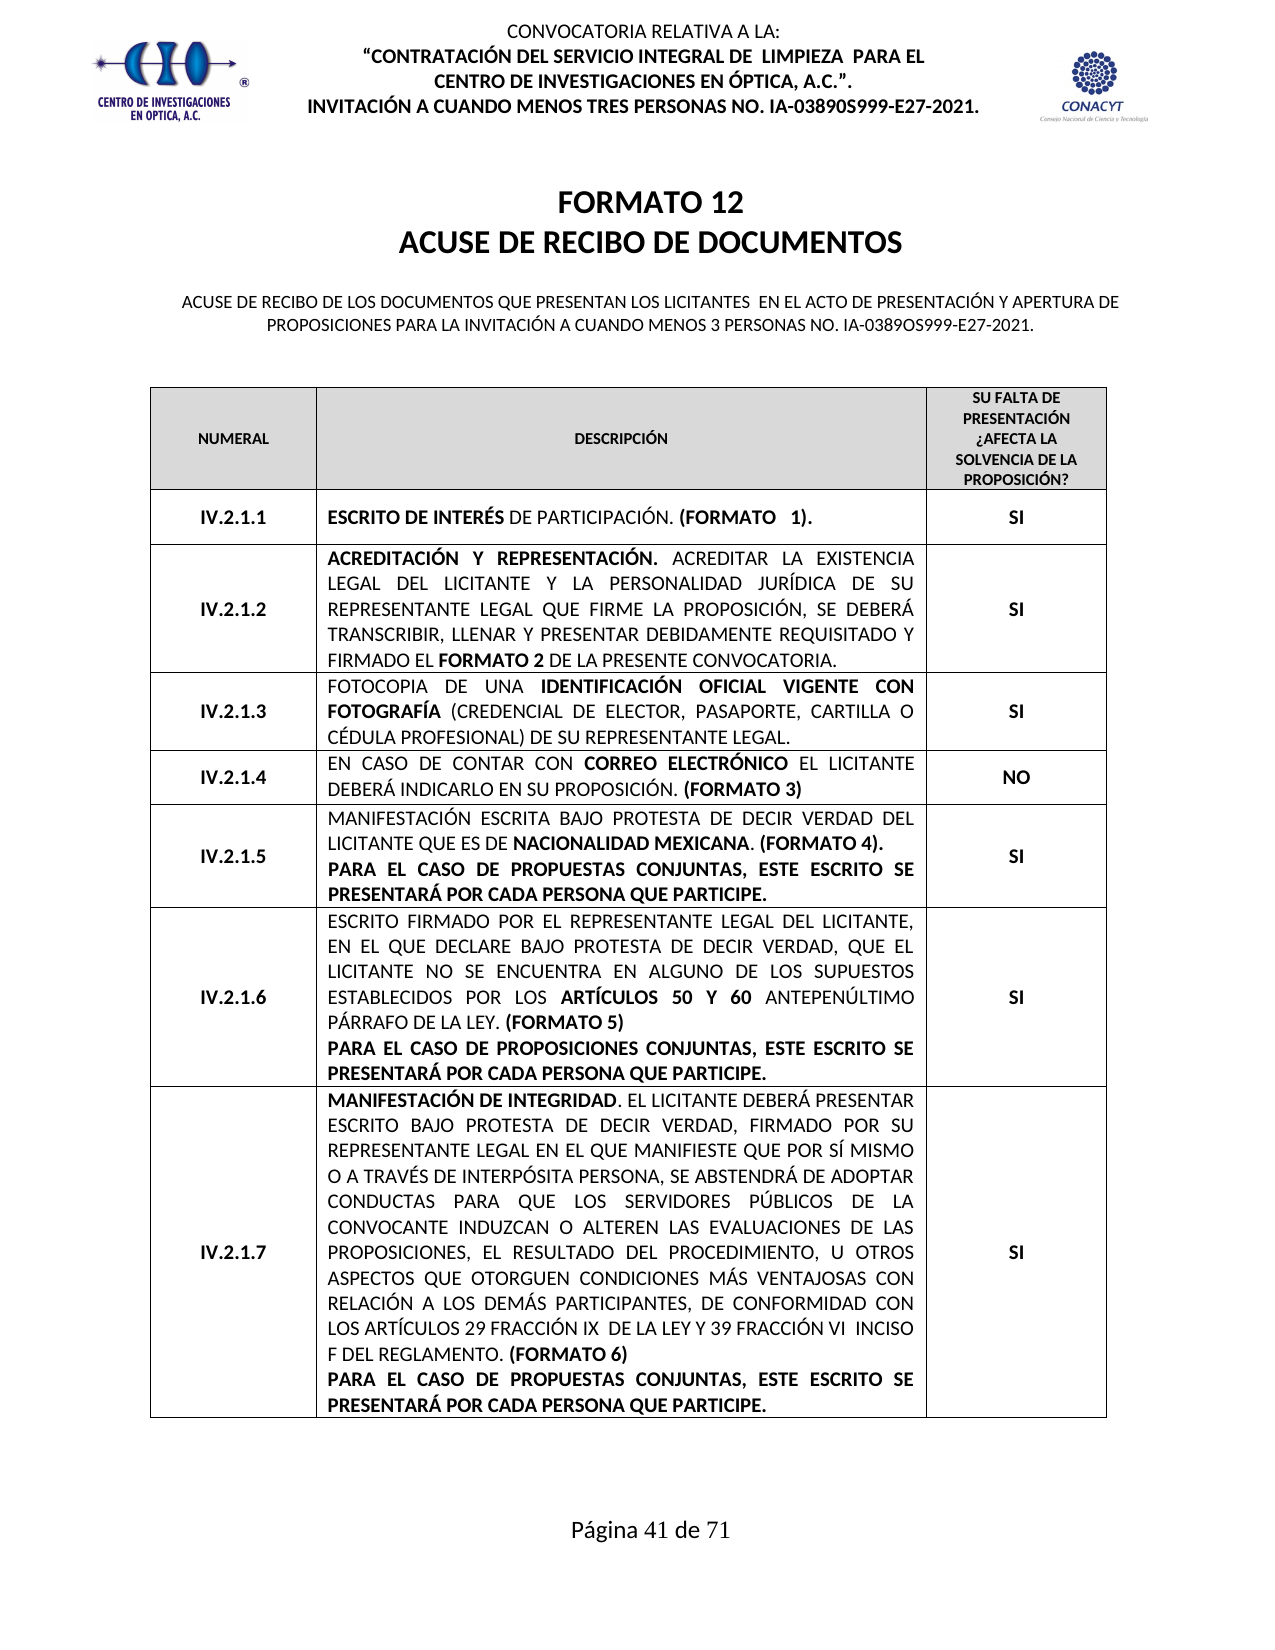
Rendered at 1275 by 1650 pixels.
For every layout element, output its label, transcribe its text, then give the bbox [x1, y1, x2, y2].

table_cell IV.2.1.4 [151, 751, 316, 804]
picture [91, 40, 250, 122]
table_cell NO [927, 751, 1106, 804]
table_cell ACREDITACIÓN Y REPRESENTACIÓN. ACREDITAR LA EXISTENCIA LEGAL DEL LICITANTE Y LA PERSONALIDAD JURÍDICA DE SU REPRESENTANTE LEGAL QUE FIRME LA PROPOSICIÓN, SE DEBERÁ TRANSCRIBIR, LLENAR Y PRESENTAR DEBIDAMENTE REQUISITADO Y FIRMADO EL FORMATO 2 DE LA PRESENTE CONVOCATORIA. [317, 545, 926, 672]
table_cell ESCRITO FIRMADO POR EL REPRESENTANTE LEGAL DEL LICITANTE, EN EL QUE DECLARE BAJO PROTESTA DE DECIR VERDAD, QUE EL LICITANTE NO SE ENCUENTRA EN ALGUNO DE LOS SUPUESTOS ESTABLECIDOS POR LOS ARTÍCULOS 50 Y 60 ANTEPENÚLTIMO PÁRRAFO DE LA LEY. (FORMATO 5) PARA EL CASO DE PROPOSICIONES CONJUNTAS, ESTE ESCRITO SE PRESENTARÁ POR CADA PERSONA QUE PARTICIPE. [317, 908, 926, 1086]
table_cell IV.2.1.2 [151, 545, 316, 672]
table_header DESCRIPCIÓN [317, 388, 926, 489]
table_cell ESCRITO DE INTERÉS DE PARTICIPACIÓN. (FORMATO 1). [317, 490, 926, 544]
table_cell SI [927, 490, 1106, 544]
table_cell MANIFESTACIÓN DE INTEGRIDAD. EL LICITANTE DEBERÁ PRESENTAR ESCRITO BAJO PROTESTA DE DECIR VERDAD, FIRMADO POR SU REPRESENTANTE LEGAL EN EL QUE MANIFIESTE QUE POR SÍ MISMO O A TRAVÉS DE INTERPÓSITA PERSONA, SE ABSTENDRÁ DE ADOPTAR CONDUCTAS PARA QUE LOS SERVIDORES PÚBLICOS DE LA CONVOCANTE INDUZCAN O ALTEREN LAS EVALUACIONES DE LAS PROPOSICIONES, EL RESULTADO DEL PROCEDIMIENTO, U OTROS ASPECTOS QUE OTORGUEN CONDICIONES MÁS VENTAJOSAS CON RELACIÓN A LOS DEMÁS PARTICIPANTES, DE CONFORMIDAD CON LOS ARTÍCULOS 29 FRACCIÓN IX DE LA LEY Y 39 FRACCIÓN VI INCISO F DEL REGLAMENTO. (FORMATO 6) PARA EL CASO DE PROPUESTAS CONJUNTAS, ESTE ESCRITO SE PRESENTARÁ POR CADA PERSONA QUE PARTICIPE. [317, 1087, 926, 1417]
table_cell EN CASO DE CONTAR CON CORREO ELECTRÓNICO EL LICITANTE DEBERÁ INDICARLO EN SU PROPOSICIÓN. (FORMATO 3) [317, 751, 926, 804]
table_cell IV.2.1.5 [151, 805, 316, 907]
table_cell MANIFESTACIÓN ESCRITA BAJO PROTESTA DE DECIR VERDAD DEL LICITANTE QUE ES DE NACIONALIDAD MEXICANA. (FORMATO 4). PARA EL CASO DE PROPUESTAS CONJUNTAS, ESTE ESCRITO SE PRESENTARÁ POR CADA PERSONA QUE PARTICIPE. [317, 805, 926, 907]
table_cell SI [927, 805, 1106, 907]
table_cell SI [927, 673, 1106, 749]
table_cell SI [927, 545, 1106, 672]
table_header NUMERAL [151, 388, 316, 489]
table_cell IV.2.1.1 [151, 490, 316, 544]
table_cell SI [927, 1087, 1106, 1417]
text FORMATO 12 [150, 181, 1152, 221]
picture [1037, 51, 1149, 122]
table_header SU FALTA DE PRESENTACIÓN ¿AFECTA LA SOLVENCIA DE LA PROPOSICIÓN? [927, 388, 1106, 489]
text ACUSE DE RECIBO DE DOCUMENTOS [150, 221, 1152, 262]
table_cell FOTOCOPIA DE UNA IDENTIFICACIÓN OFICIAL VIGENTE CON FOTOGRAFÍA (CREDENCIAL DE ELECTOR, PASAPORTE, CARTILLA O CÉDULA PROFESIONAL) DE SU REPRESENTANTE LEGAL. [317, 673, 926, 749]
table_cell IV.2.1.6 [151, 908, 316, 1086]
table_cell IV.2.1.7 [151, 1087, 316, 1417]
table_cell IV.2.1.3 [151, 673, 316, 749]
table_cell SI [927, 908, 1106, 1086]
text ACUSE DE RECIBO DE LOS DOCUMENTOS QUE PRESENTAN LOS LICITANTES EN EL ACTO DE PRESENTACIÓN Y APERTURA DE PROPOSICIONES PARA LA INVITACIÓN A CUANDO MENOS 3 PERSONAS NO. IA-0389OS999-E27-2021. [150, 290, 1152, 336]
